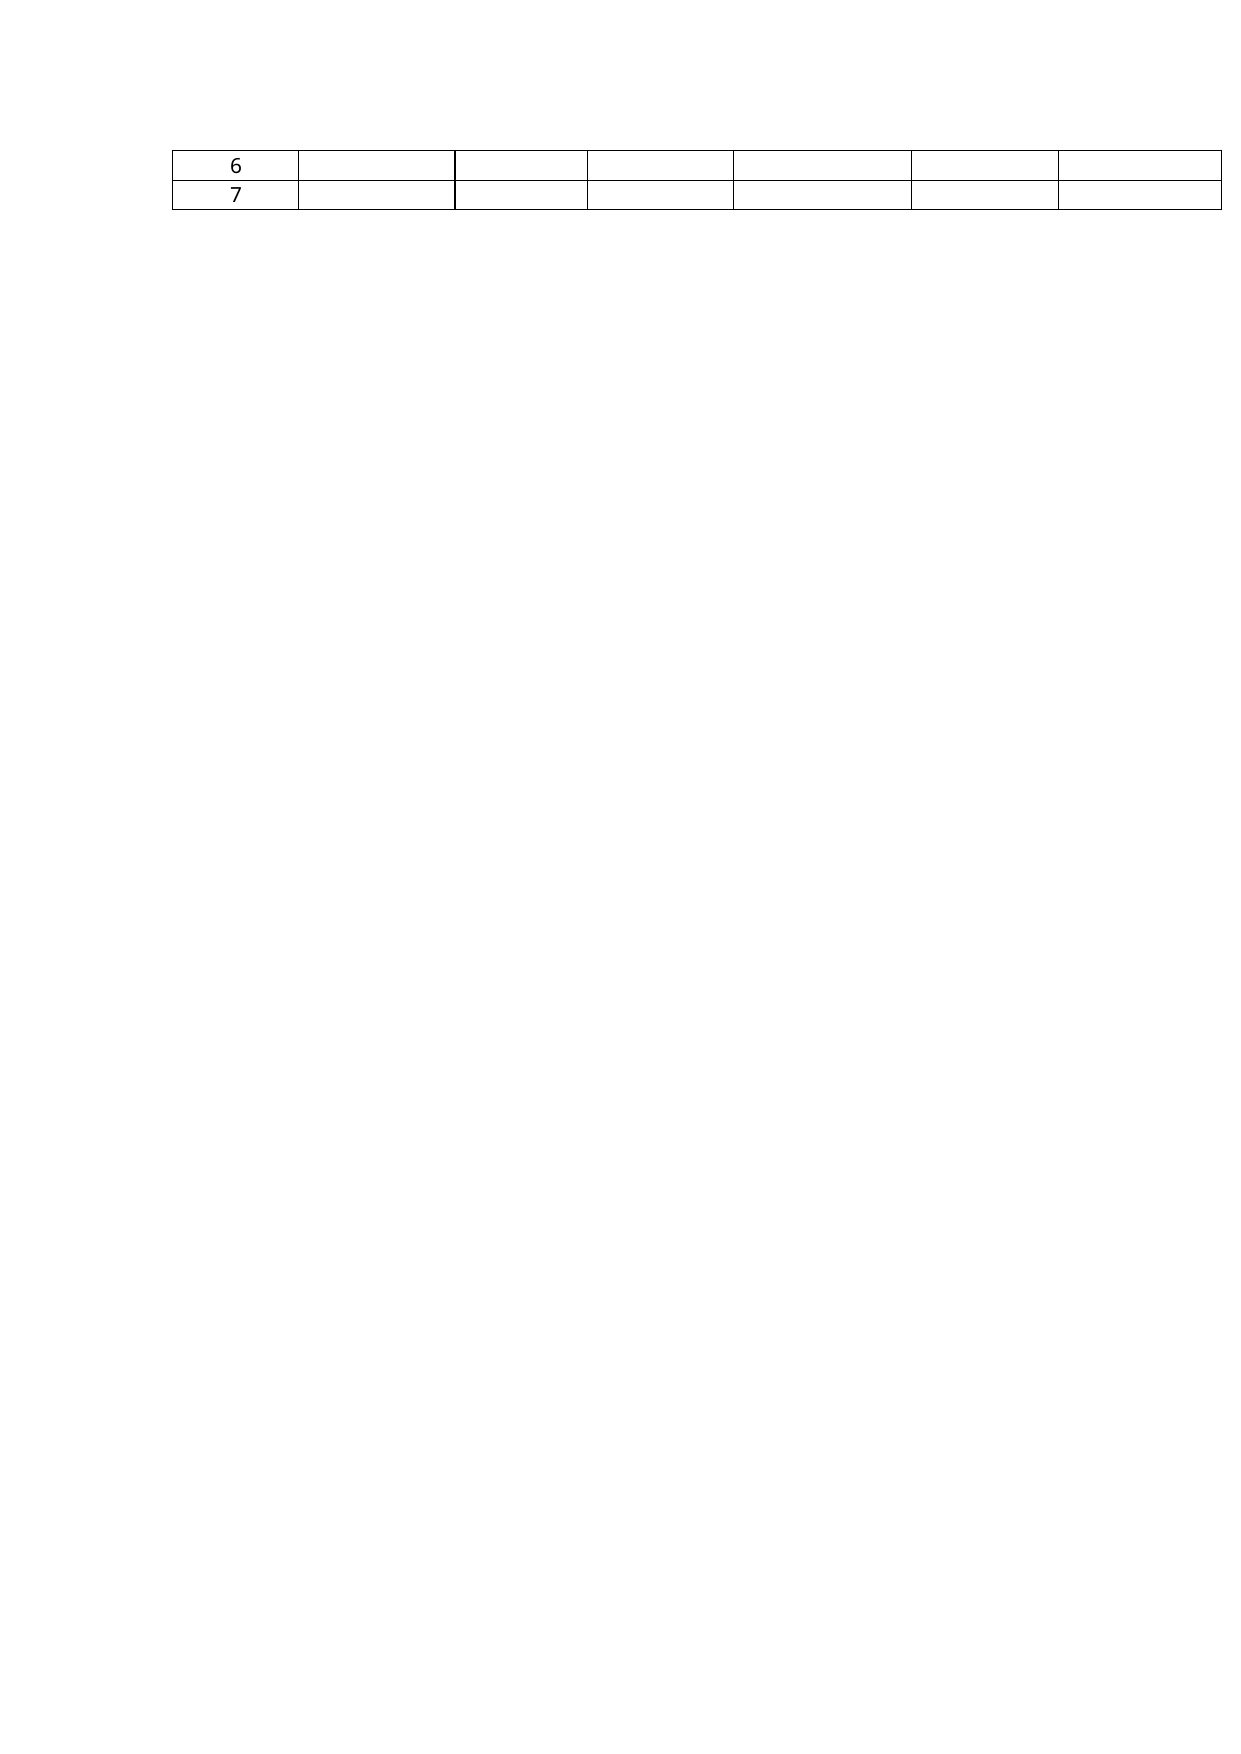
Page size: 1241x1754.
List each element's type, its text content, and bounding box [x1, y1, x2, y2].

table_cell [912, 151, 1058, 179]
table_cell [1059, 181, 1221, 209]
table_cell [299, 181, 454, 209]
table_cell 7 [173, 181, 298, 209]
table_cell [734, 151, 911, 179]
table_cell [456, 151, 587, 179]
table_cell [588, 181, 733, 209]
table_cell 6 [173, 151, 298, 179]
table_cell [1059, 151, 1221, 179]
table_cell [456, 181, 587, 209]
table_cell [299, 151, 454, 179]
table_cell [912, 181, 1058, 209]
table_cell [588, 151, 733, 179]
table_cell [734, 181, 911, 209]
